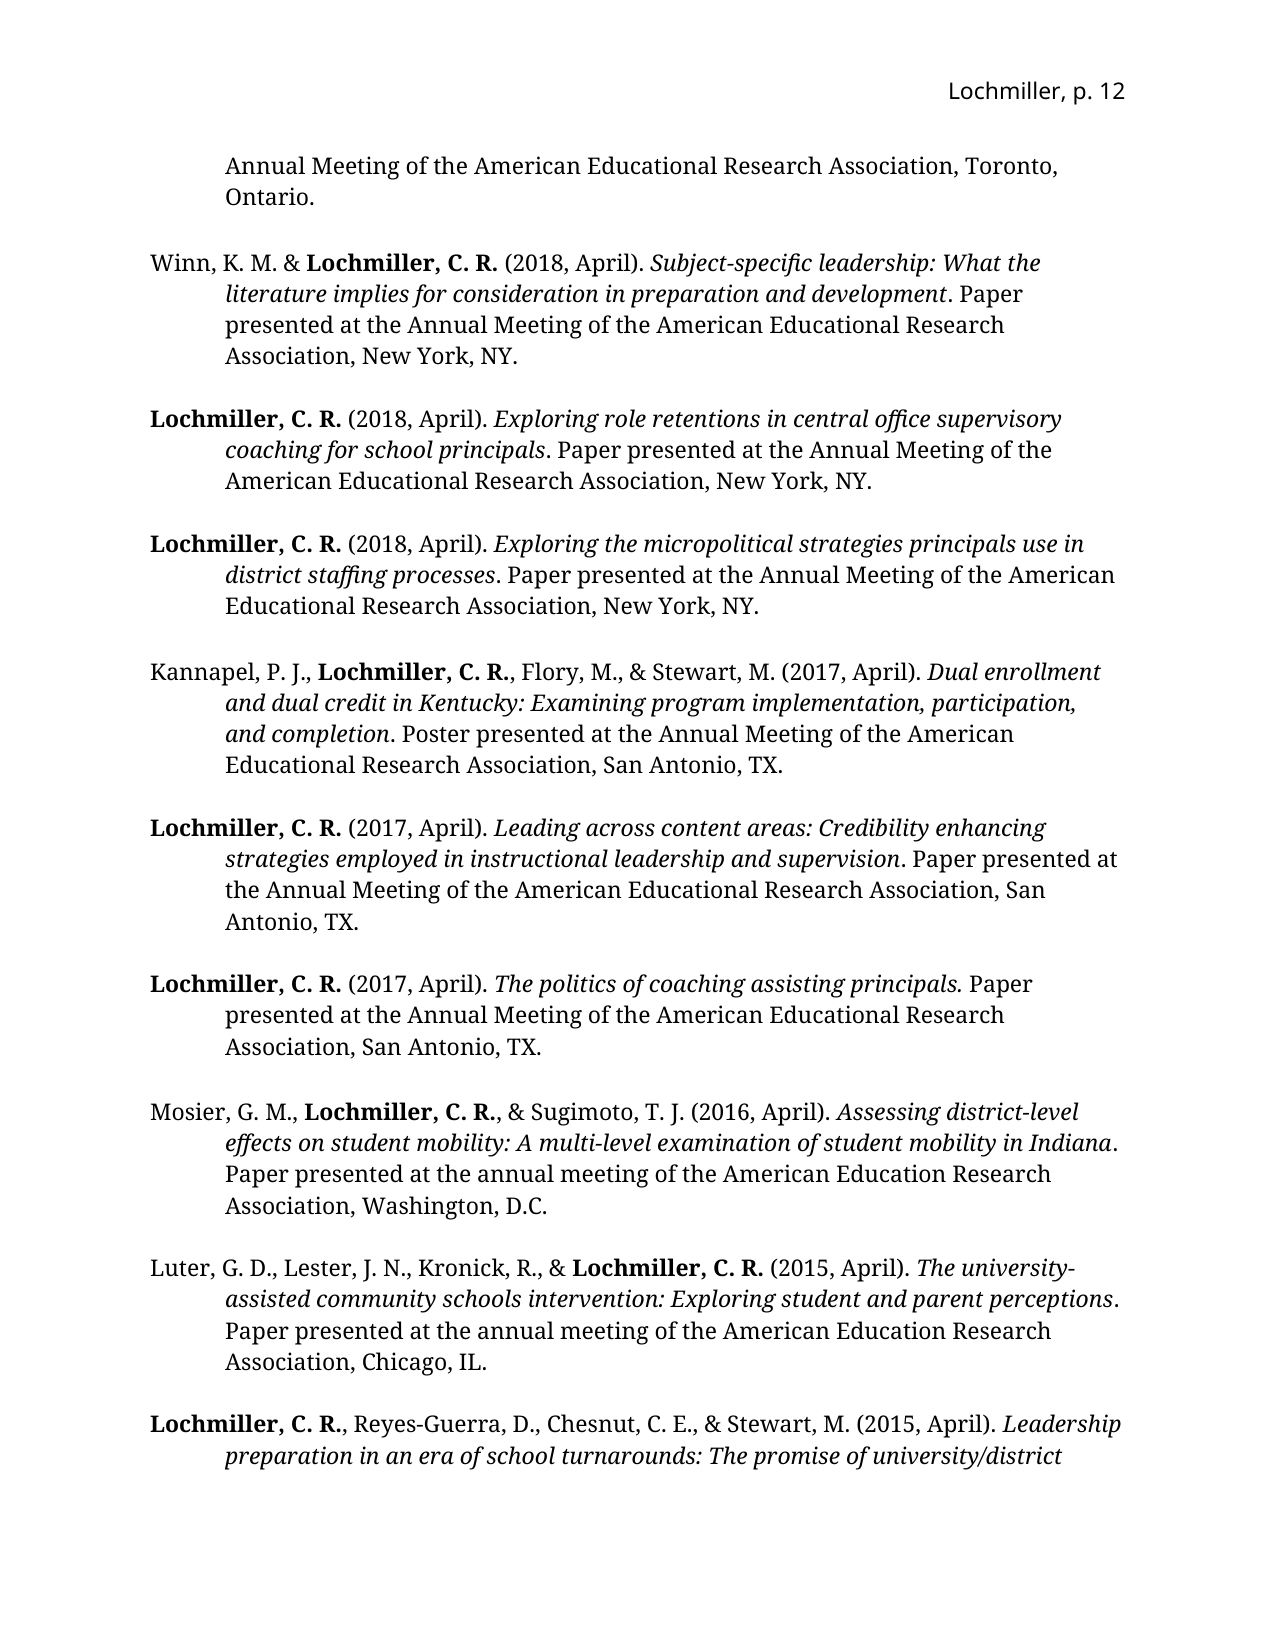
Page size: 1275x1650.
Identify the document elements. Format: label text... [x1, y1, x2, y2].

text Winn, K. M. & Lochmiller, C. R. (2018, April). Subject-specific leadership: What the literature implies for consideration in preparation and development. Paper presented at the Annual Meeting of the American Educational Research Association, New York, NY. [150, 247, 1125, 372]
text Mosier, G. M., Lochmiller, C. R., & Sugimoto, T. J. (2016, April). Assessing district-level effects on student mobility: A multi-level examination of student mobility in Indiana. Paper presented at the annual meeting of the American Education Research Association, Washington, D.C. [150, 1096, 1125, 1221]
text Lochmiller, C. R. (2017, April). Leading across content areas: Credibility enhancing strategies employed in instructional leadership and supervision. Paper presented at the Annual Meeting of the American Educational Research Association, San Antonio, TX. [150, 812, 1125, 937]
text Luter, G. D., Lester, J. N., Kronick, R., & Lochmiller, C. R. (2015, April). The university-assisted community schools intervention: Exploring student and parent perceptions. Paper presented at the annual meeting of the American Education Research Association, Chicago, IL. [150, 1252, 1125, 1377]
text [150, 150, 1125, 212]
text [150, 1408, 1125, 1471]
text Lochmiller, C. R. (2017, April). The politics of coaching assisting principals. Paper presented at the Annual Meeting of the American Educational Research Association, San Antonio, TX. [150, 968, 1125, 1062]
text Lochmiller, C. R. (2018, April). Exploring the micropolitical strategies principals use in district staffing processes. Paper presented at the Annual Meeting of the American Educational Research Association, New York, NY. [150, 528, 1125, 622]
text Kannapel, P. J., Lochmiller, C. R., Flory, M., & Stewart, M. (2017, April). Dual enrollment and dual credit in Kentucky: Examining program implementation, participation, and completion. Poster presented at the Annual Meeting of the American Educational Research Association, San Antonio, TX. [150, 656, 1125, 781]
text Lochmiller, C. R. (2018, April). Exploring role retentions in central office supervisory coaching for school principals. Paper presented at the Annual Meeting of the American Educational Research Association, New York, NY. [150, 403, 1125, 497]
